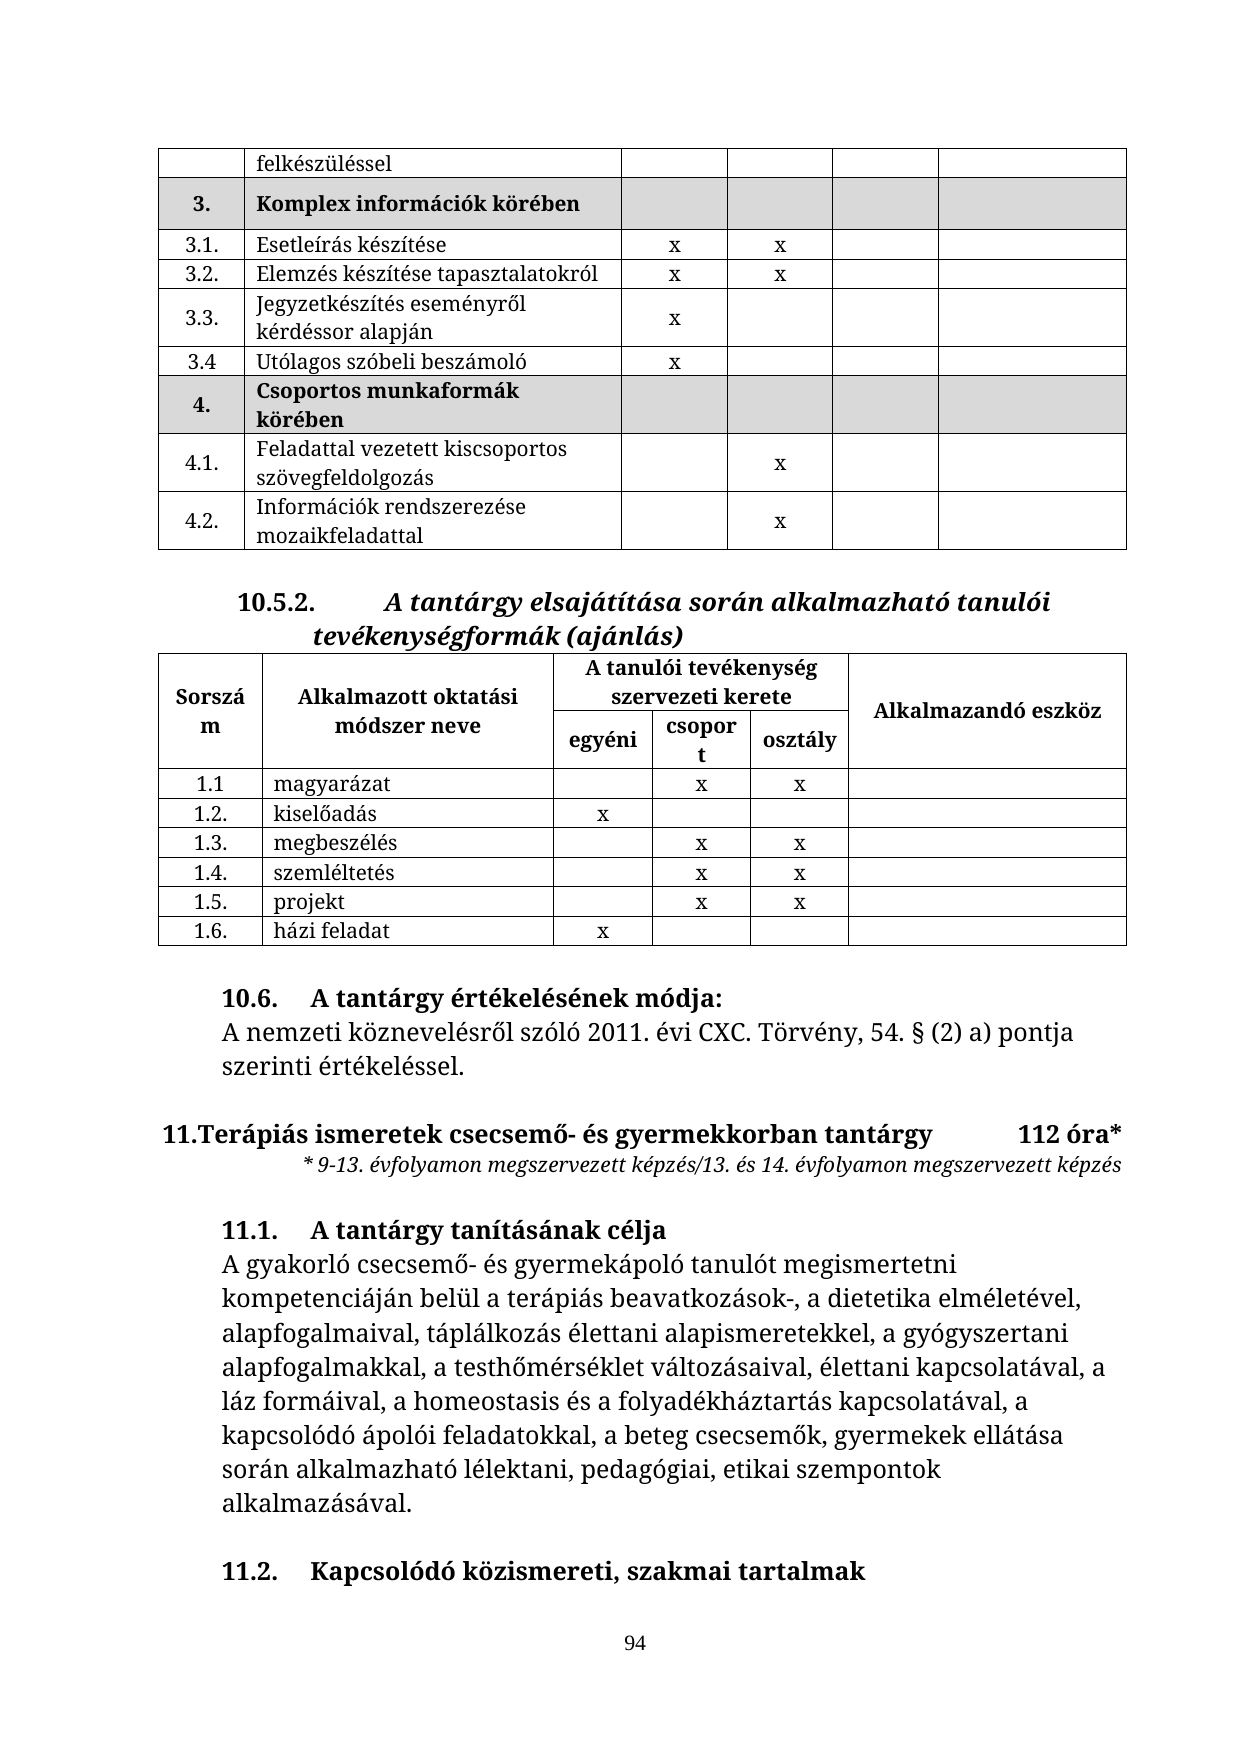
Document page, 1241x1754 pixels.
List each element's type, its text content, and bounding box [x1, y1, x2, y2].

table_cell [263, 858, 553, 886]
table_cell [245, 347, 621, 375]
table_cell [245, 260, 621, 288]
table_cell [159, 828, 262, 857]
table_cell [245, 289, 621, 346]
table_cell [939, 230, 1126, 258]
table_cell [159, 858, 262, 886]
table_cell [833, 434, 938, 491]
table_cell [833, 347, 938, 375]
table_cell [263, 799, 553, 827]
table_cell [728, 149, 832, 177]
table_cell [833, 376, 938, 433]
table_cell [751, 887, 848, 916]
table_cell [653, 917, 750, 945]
list A tantárgy értékelésének módja: [222, 980, 1122, 1014]
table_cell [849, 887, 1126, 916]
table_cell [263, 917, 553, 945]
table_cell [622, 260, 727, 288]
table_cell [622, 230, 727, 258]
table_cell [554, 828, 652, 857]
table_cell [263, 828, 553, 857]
list Kapcsolódó közismereti, szakmai tartalmak [222, 1554, 1122, 1588]
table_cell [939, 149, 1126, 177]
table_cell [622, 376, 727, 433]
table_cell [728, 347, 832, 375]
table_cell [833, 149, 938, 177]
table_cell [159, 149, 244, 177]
text * 9-13. évfolyamon megszervezett képzés/13. és 14. évfolyamon megszervezett képzés [162, 1151, 1122, 1179]
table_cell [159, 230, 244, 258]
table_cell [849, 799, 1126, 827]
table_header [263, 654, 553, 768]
text A gyakorló csecsemő- és gyermekápoló tanulót megismertetni kompetenciáján belül a terápiás beavatkozások-, a dietetika elméletével, alapfogalmaival, táplálkozás élettani alapismeretekkel, a gyógyszertani alapfogalmakkal, a testhőmérséklet változásaival, élettani kapcsolatával, a láz formáival, a homeostasis és a folyadékháztartás kapcsolatával, a kapcsolódó ápolói feladatokkal, a beteg csecsemők, gyermekek ellátása során alkalmazható lélektani, pedagógiai, etikai szempontok alkalmazásával. [222, 1247, 1122, 1519]
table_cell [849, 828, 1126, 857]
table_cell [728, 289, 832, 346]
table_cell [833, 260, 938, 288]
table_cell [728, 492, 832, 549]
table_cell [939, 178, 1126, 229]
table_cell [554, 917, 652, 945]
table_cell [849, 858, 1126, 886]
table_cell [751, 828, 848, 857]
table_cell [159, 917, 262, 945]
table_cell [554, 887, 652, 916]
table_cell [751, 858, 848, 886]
text 11.Terápiás ismeretek csecsemő- és gyermekkorban tantárgy 112 óra* [162, 1116, 1122, 1151]
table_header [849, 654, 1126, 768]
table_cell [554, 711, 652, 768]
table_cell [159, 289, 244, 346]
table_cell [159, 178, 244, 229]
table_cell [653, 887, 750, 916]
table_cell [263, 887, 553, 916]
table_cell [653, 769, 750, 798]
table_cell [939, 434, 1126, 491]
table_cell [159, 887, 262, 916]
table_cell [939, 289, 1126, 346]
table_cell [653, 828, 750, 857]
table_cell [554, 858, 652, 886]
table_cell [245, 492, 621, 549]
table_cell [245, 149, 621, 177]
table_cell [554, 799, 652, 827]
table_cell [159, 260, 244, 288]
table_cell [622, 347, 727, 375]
list A tantárgy elsajátítása során alkalmazható tanulói tevékenységformák (ajánlás) [237, 584, 1122, 652]
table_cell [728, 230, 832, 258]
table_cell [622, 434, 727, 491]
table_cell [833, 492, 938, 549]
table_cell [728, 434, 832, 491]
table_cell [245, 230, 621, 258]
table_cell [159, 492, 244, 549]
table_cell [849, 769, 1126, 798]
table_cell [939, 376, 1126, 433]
text A nemzeti köznevelésről szóló 2011. évi CXC. Törvény, 54. § (2) a) pontja szerinti értékeléssel. [222, 1014, 1122, 1082]
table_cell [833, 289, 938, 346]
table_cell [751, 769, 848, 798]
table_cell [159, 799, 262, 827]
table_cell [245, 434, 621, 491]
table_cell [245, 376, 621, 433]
list A tantárgy tanításának célja [222, 1213, 1122, 1247]
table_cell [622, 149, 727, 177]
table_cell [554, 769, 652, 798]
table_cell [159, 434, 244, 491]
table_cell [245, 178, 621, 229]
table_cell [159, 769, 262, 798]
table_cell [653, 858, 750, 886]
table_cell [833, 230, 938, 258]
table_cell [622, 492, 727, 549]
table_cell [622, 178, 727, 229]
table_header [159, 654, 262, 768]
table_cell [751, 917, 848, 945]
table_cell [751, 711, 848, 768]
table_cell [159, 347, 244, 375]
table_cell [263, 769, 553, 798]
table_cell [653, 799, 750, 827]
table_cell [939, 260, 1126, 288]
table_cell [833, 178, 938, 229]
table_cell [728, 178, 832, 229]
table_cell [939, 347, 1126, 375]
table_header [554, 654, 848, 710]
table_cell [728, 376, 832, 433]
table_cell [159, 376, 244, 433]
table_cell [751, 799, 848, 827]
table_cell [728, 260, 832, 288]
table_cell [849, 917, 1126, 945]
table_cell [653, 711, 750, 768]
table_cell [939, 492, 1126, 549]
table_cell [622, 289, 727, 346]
